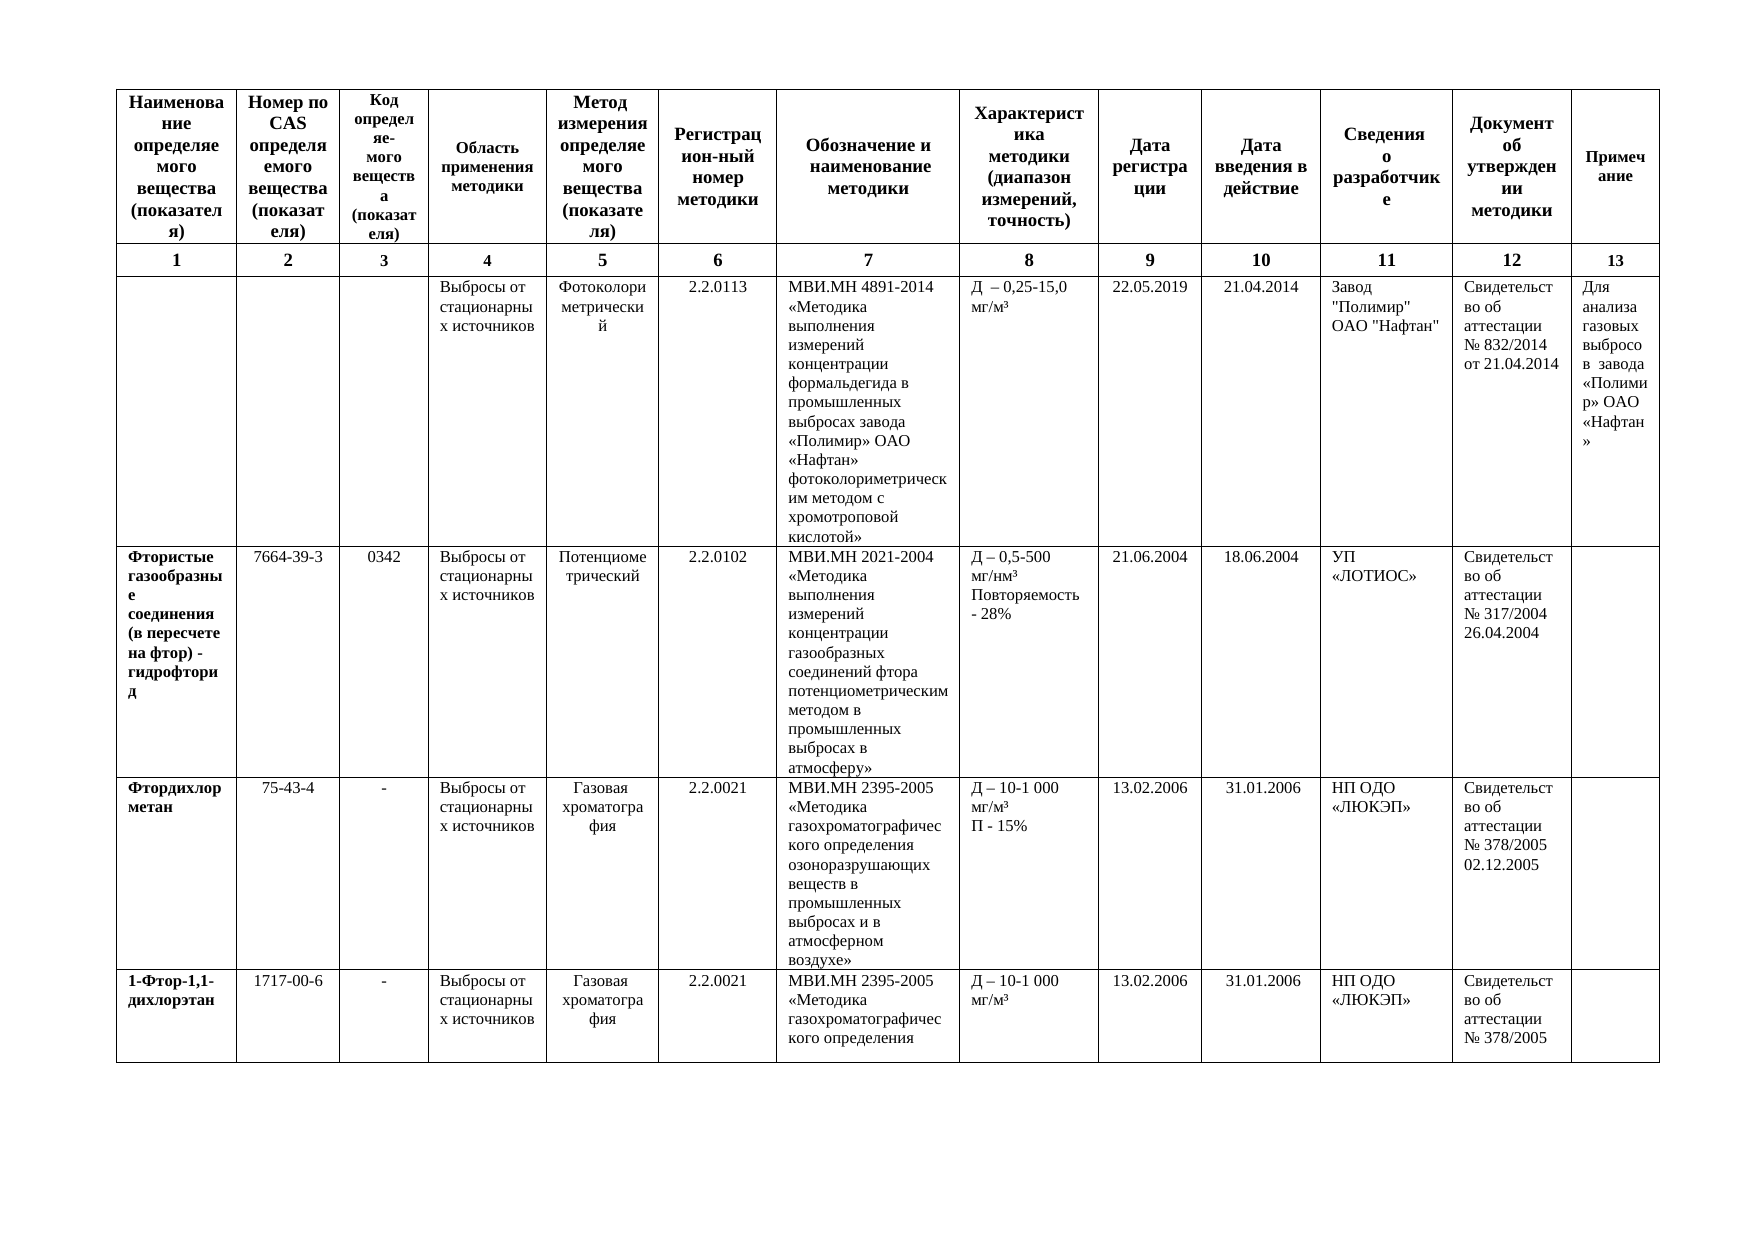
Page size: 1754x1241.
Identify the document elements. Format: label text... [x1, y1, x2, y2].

table_cell 13 [1572, 244, 1659, 276]
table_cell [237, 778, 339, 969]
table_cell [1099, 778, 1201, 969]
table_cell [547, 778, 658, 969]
table_header Метод измерения определяемого вещества (показателя) [547, 90, 658, 243]
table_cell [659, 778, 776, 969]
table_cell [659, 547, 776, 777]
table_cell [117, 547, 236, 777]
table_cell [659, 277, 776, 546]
table_header Характеристика методики (диапазон измерений, точность) [960, 90, 1098, 243]
table_cell 2 [237, 244, 339, 276]
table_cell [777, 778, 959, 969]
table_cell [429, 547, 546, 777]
table_header Регистрацион-ный номер методики [659, 90, 776, 243]
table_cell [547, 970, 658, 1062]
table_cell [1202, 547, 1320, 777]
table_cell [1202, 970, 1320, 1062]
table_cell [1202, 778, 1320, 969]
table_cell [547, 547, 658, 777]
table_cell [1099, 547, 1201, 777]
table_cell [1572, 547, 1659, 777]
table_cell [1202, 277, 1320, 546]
table_header Дата регистрации [1099, 90, 1201, 243]
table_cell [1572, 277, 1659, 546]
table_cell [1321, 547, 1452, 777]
table_cell 10 [1202, 244, 1320, 276]
table_header Примечание [1572, 90, 1659, 243]
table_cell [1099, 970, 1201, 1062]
table_header Номер по CAS определяемого вещества (показателя) [237, 90, 339, 243]
table_cell 5 [547, 244, 658, 276]
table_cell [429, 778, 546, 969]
table_cell 12 [1453, 244, 1571, 276]
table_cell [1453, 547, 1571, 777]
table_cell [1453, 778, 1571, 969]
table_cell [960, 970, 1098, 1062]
table_header Документ об утверждении методики [1453, 90, 1571, 243]
table_cell 4 [429, 244, 546, 276]
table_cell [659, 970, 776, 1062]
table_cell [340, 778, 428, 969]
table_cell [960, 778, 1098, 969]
table_header Обозначение и наименование методики [777, 90, 959, 243]
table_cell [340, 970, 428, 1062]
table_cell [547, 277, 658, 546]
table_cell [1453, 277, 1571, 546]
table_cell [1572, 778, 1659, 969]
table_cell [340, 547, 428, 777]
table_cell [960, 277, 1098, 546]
table_cell 8 [960, 244, 1098, 276]
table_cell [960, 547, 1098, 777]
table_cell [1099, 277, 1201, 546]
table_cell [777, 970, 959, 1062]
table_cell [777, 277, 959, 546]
table_header Дата введения в действие [1202, 90, 1320, 243]
table_header Область применения методики [429, 90, 546, 243]
table_cell 6 [659, 244, 776, 276]
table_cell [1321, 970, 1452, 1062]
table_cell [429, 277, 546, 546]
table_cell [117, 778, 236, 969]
table_cell 11 [1321, 244, 1452, 276]
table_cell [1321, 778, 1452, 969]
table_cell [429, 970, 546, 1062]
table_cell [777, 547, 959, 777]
table_header Наименование определяемого вещества (показателя) [117, 90, 236, 243]
table_cell 3 [340, 244, 428, 276]
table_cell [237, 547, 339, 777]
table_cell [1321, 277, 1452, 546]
table_cell 1 [117, 244, 236, 276]
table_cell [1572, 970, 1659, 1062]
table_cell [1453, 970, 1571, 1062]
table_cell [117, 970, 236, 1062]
table_header Сведения о разработчике [1321, 90, 1452, 243]
table_cell 7 [777, 244, 959, 276]
table_header Код определяе- мого вещества (показателя) [340, 90, 428, 243]
table_cell 9 [1099, 244, 1201, 276]
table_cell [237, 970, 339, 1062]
